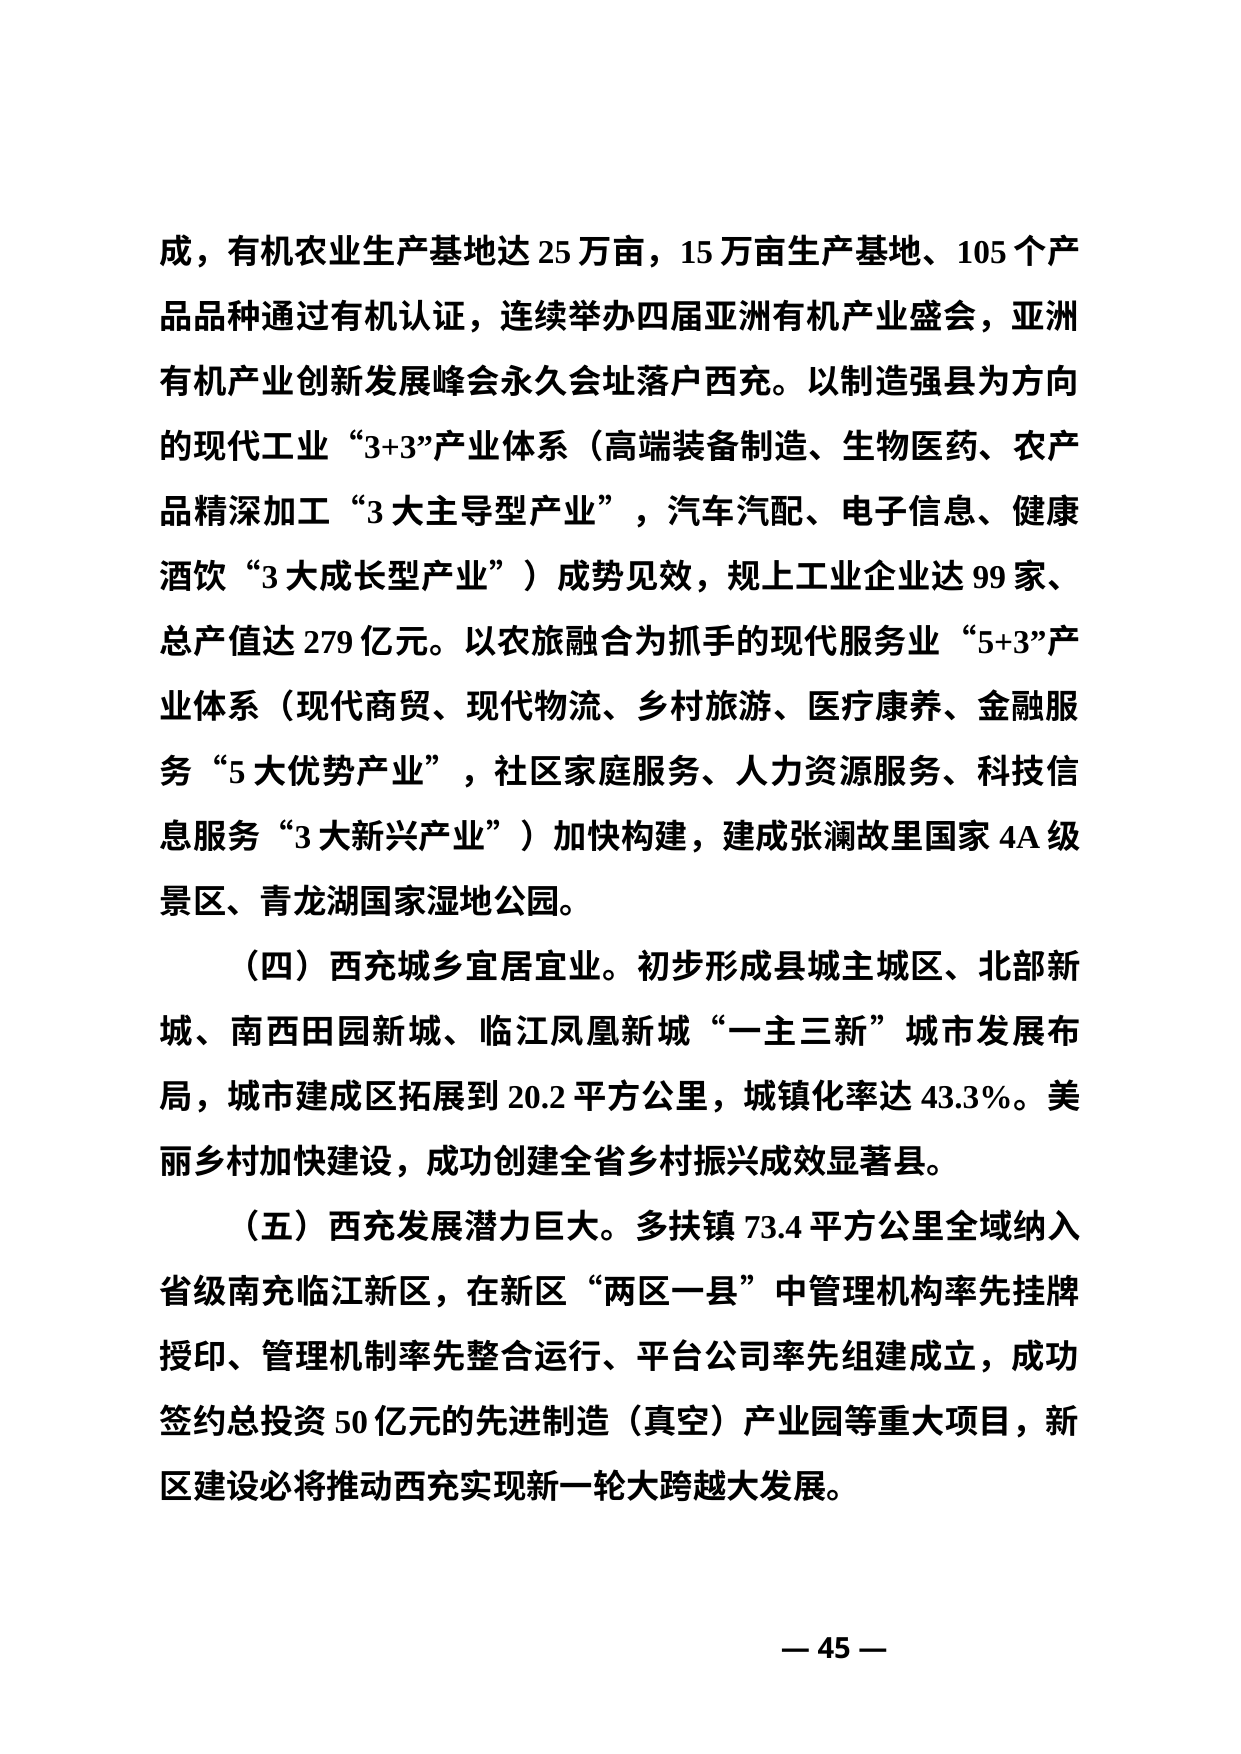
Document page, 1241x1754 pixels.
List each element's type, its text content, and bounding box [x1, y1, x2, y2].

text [159, 217, 1081, 932]
text （四）西充城乡宜居宜业。初步形成县城主城区、北部新城、南西田园新城、临江凤凰新城“一主三新”城市发展布局，城市建成区拓展到20.2平方公里，城镇化率达43.3%。美丽乡村加快建设，成功创建全省乡村振兴成效显著县。 [159, 932, 1081, 1192]
text （五）西充发展潜力巨大。多扶镇73.4平方公里全域纳入省级南充临江新区，在新区“两区一县”中管理机构率先挂牌授印、管理机制率先整合运行、平台公司率先组建成立，成功签约总投资50亿元的先进制造（真空）产业园等重大项目，新区建设必将推动西充实现新一轮大跨越大发展。 [159, 1192, 1081, 1517]
